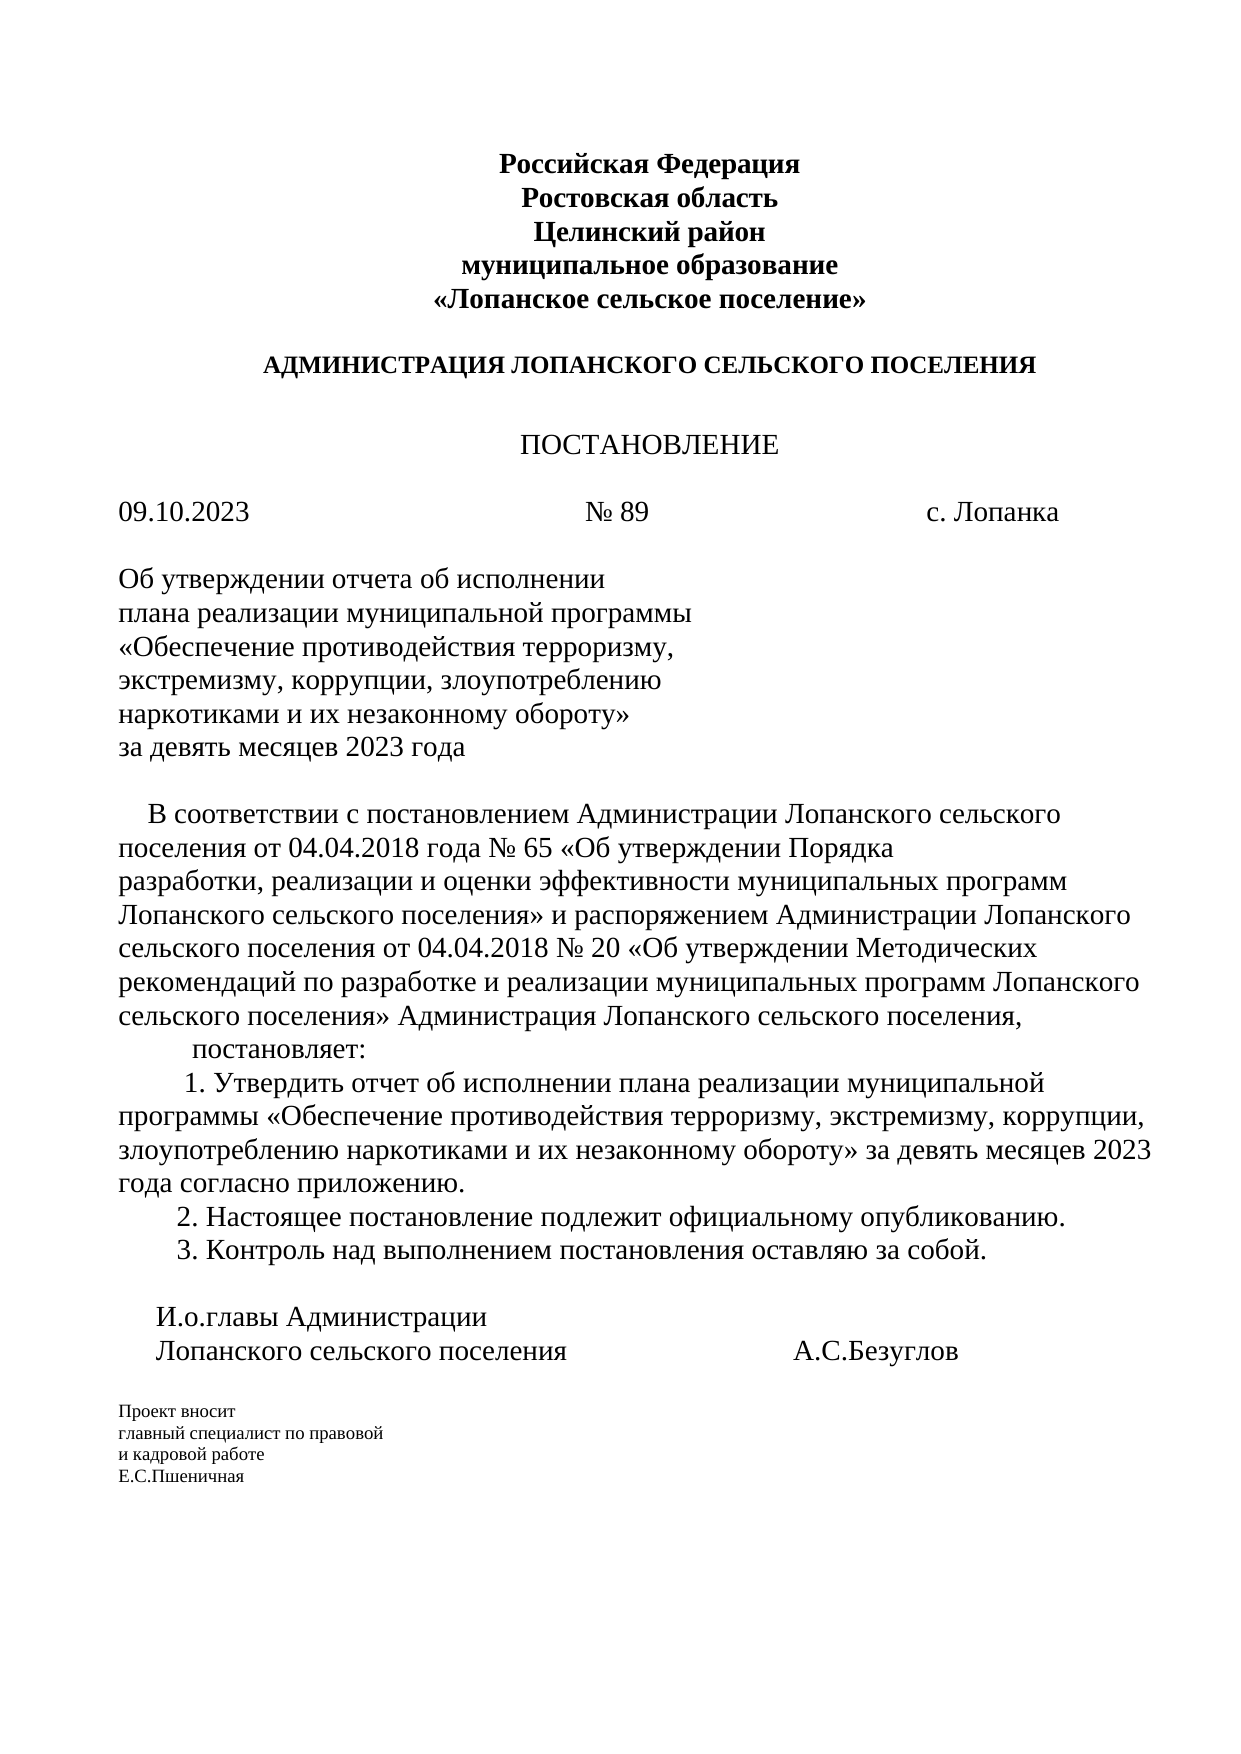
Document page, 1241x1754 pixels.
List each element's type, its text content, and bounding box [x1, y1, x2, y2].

text Об утверждении отчета об исполнении [118, 562, 1181, 595]
text плана реализации муниципальной программы [118, 595, 1181, 629]
text постановляет: [118, 1031, 1181, 1065]
text наркотиками и их незаконному обороту» [118, 696, 1181, 729]
text Ростовская область [118, 180, 1181, 214]
text Лопанского сельского поселения А.С.Безуглов [118, 1333, 1181, 1367]
text Целинский район [118, 214, 1181, 248]
text за девять месяцев 2023 года [118, 729, 1181, 763]
text 2. Настоящее постановление подлежит официальному опубликованию. [118, 1199, 1181, 1232]
text В соответствии с постановлением Администрации Лопанского сельского поселения от 04.04.2018 года № 65 «Об утверждении Порядка [118, 796, 1181, 863]
text АДМИНИСТРАЦИЯ ЛОПАНСКОГО СЕЛЬСКОГО ПОСЕЛЕНИЯ [118, 350, 1181, 378]
text ПОСТАНОВЛЕНИЕ [118, 427, 1181, 461]
text И.о.главы Администрации [118, 1299, 1181, 1333]
text 1. Утвердить отчет об исполнении плана реализации муниципальной программы «Обеспечение противодействия терроризму, экстремизму, коррупции, злоупотреблению наркотиками и их незаконному обороту» за девять месяцев 2023 года согласно приложению. [118, 1065, 1181, 1199]
text и кадровой работе [118, 1443, 1181, 1465]
text 3. Контроль над выполнением постановления оставляю за собой. [118, 1232, 1181, 1266]
text 09.10.2023 № 89 с. Лопанка [118, 494, 1181, 528]
text Проект вносит [118, 1400, 1181, 1422]
text Российская Федерация [118, 147, 1181, 180]
text разработки, реализации и оценки эффективности муниципальных программ [118, 863, 1181, 897]
text Лопанского сельского поселения» и распоряжением Администрации Лопанского сельского поселения от 04.04.2018 № 20 «Об утверждении Методических рекомендаций по разработке и реализации муниципальных программ Лопанского сельского поселения» Администрация Лопанского сельского поселения, [118, 897, 1181, 1031]
text экстремизму, коррупции, злоупотреблению [118, 662, 1181, 696]
text «Лопанское сельское поселение» [118, 282, 1181, 316]
text Е.С.Пшеничная [118, 1465, 1181, 1486]
text главный специалист по правовой [118, 1422, 1181, 1443]
text муниципальное образование [118, 248, 1181, 282]
text «Обеспечение противодействия терроризму, [118, 629, 1181, 662]
